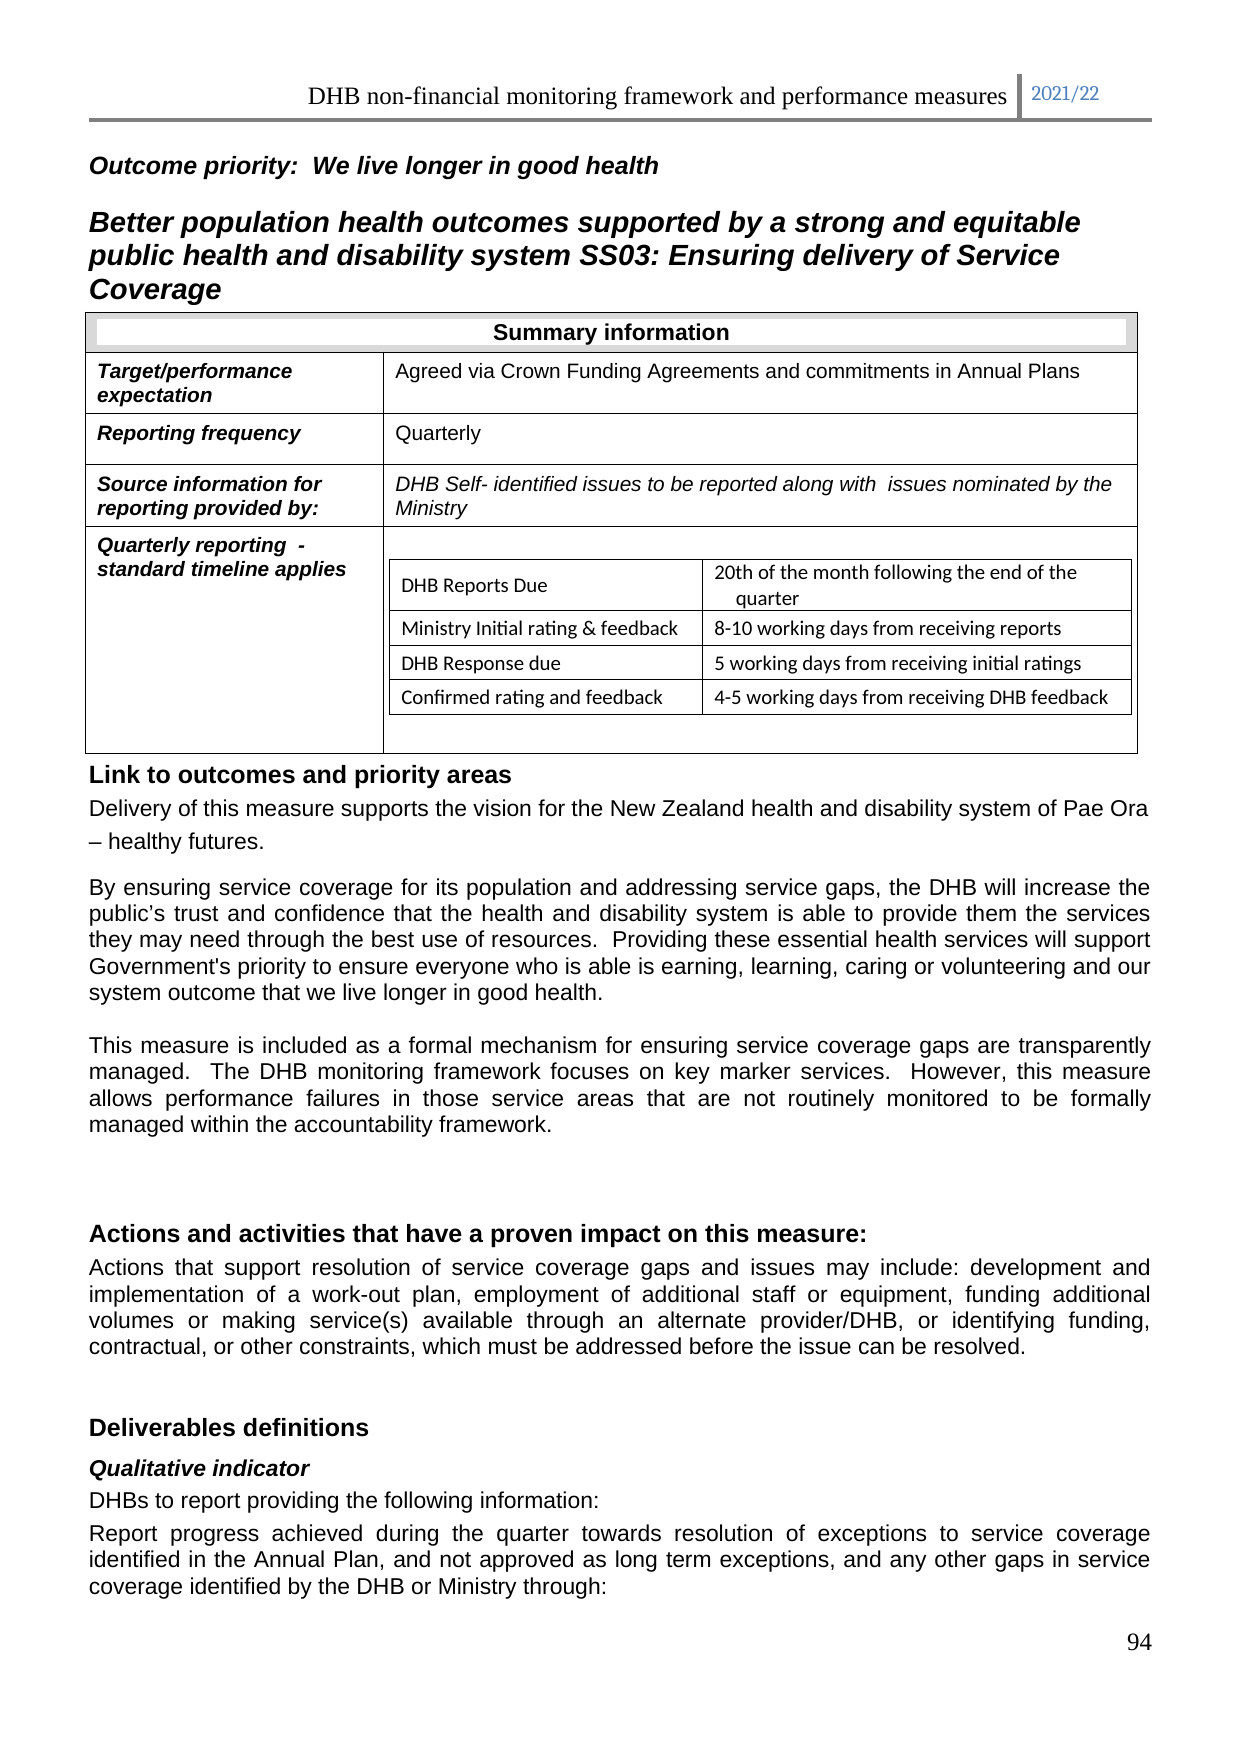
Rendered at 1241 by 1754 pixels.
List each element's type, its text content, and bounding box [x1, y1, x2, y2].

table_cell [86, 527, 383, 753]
text Report progress achieved during the quarter towards resolution of exceptions to service coverage identified in the Annual Plan, and not approved as long term exceptions, and any other gaps in service coverage identified by the DHB or Ministry through: [89, 1520, 1152, 1599]
subtitle Better population health outcomes supported by a strong and equitable public health and disability system SS03: Ensuring delivery of Service Coverage [89, 205, 1152, 305]
title Outcome priority: We live longer in good health [89, 151, 1152, 180]
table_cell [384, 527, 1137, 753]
text DHBs to report providing the following information: [89, 1487, 1152, 1514]
text Qualitative indicator [89, 1455, 1152, 1481]
text Deliverables definitions [89, 1413, 1152, 1442]
text Link to outcomes and priority areas [89, 760, 1152, 789]
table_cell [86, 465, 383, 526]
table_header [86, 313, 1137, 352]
text This measure is included as a formal mechanism for ensuring service coverage gaps are transparently managed. The DHB monitoring framework focuses on key marker services. However, this measure allows performance failures in those service areas that are not routinely monitored to be formally managed within the accountability framework. [89, 1032, 1152, 1137]
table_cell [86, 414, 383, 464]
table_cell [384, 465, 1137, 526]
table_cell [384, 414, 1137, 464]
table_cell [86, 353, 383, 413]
text Actions and activities that have a proven impact on this measure: [89, 1219, 1152, 1248]
text Delivery of this measure supports the vision for the New Zealand health and disability system of Pae Ora – healthy futures. [89, 795, 1152, 855]
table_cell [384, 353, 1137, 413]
text Actions that support resolution of service coverage gaps and issues may include: development and implementation of a work-out plan, employment of additional staff or equipment, funding additional volumes or making service(s) available through an alternate provider/DHB, or identifying funding, contractual, or other constraints, which must be addressed before the issue can be resolved. [89, 1254, 1152, 1360]
text By ensuring service coverage for its population and addressing service gaps, the DHB will increase the public’s trust and confidence that the health and disability system is able to provide them the services they may need through the best use of resources. Providing these essential health services will support Government's priority to ensure everyone who is able is earning, learning, caring or volunteering and our system outcome that we live longer in good health. [89, 874, 1152, 1006]
